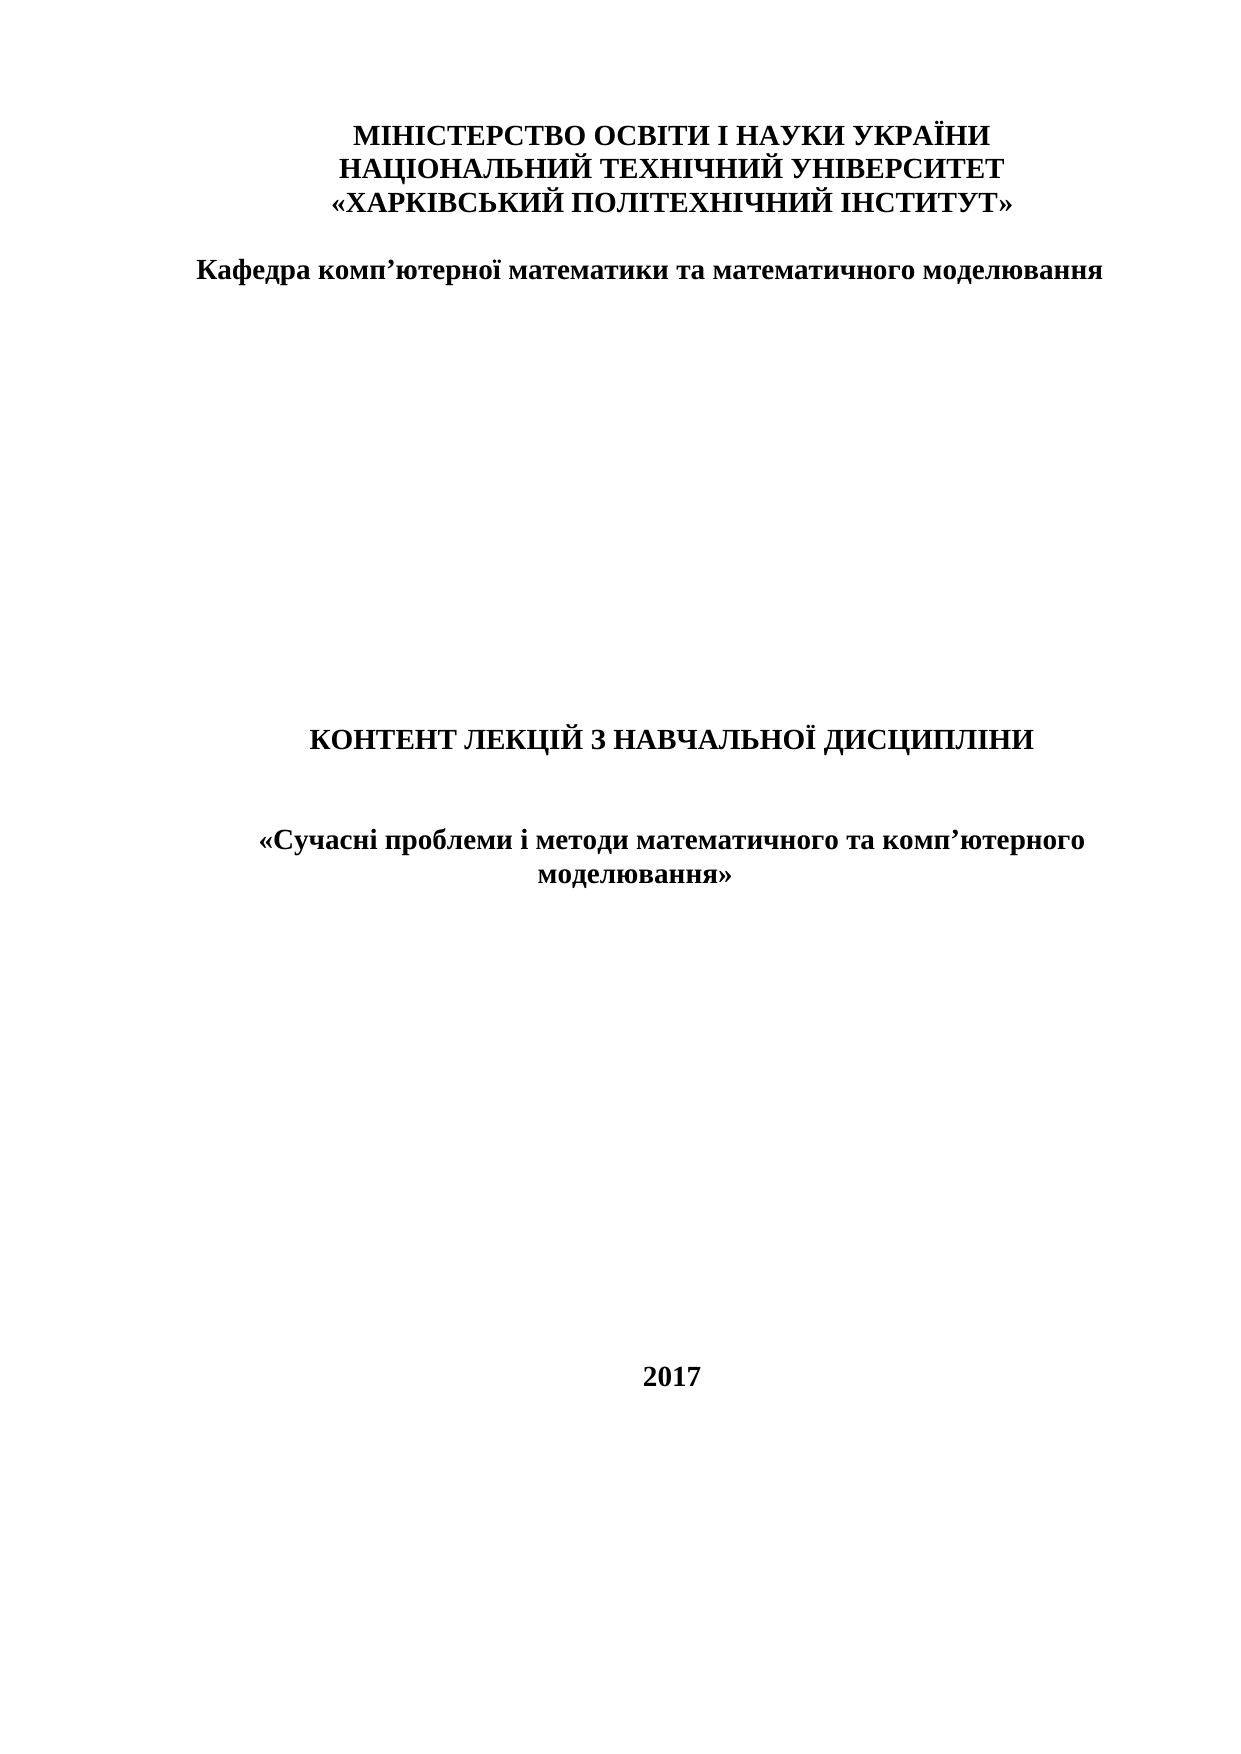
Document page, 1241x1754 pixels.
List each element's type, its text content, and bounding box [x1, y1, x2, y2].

text НАЦІОНАЛЬНИЙ ТЕХНІЧНИЙ УНІВЕРСИТЕТ [118, 152, 1152, 185]
text МІНІСТЕРСТВО ОСВІТИ І НАУКИ УКРАЇНИ [118, 118, 1152, 152]
text Кафедра комп’ютерної математики та математичного моделювання [118, 252, 1152, 286]
text КОНТЕНТ ЛЕКЦІЙ З НАВЧАЛЬНОЇ ДИСЦИПЛІНИ [118, 722, 1152, 755]
text «Сучасні проблеми і методи математичного та комп’ютерного моделювання» [118, 822, 1152, 889]
text 2017 [118, 1359, 1152, 1393]
text «ХАРКІВСЬКИЙ ПОЛІТЕХНІЧНИЙ ІНСТИТУТ» [118, 185, 1152, 219]
